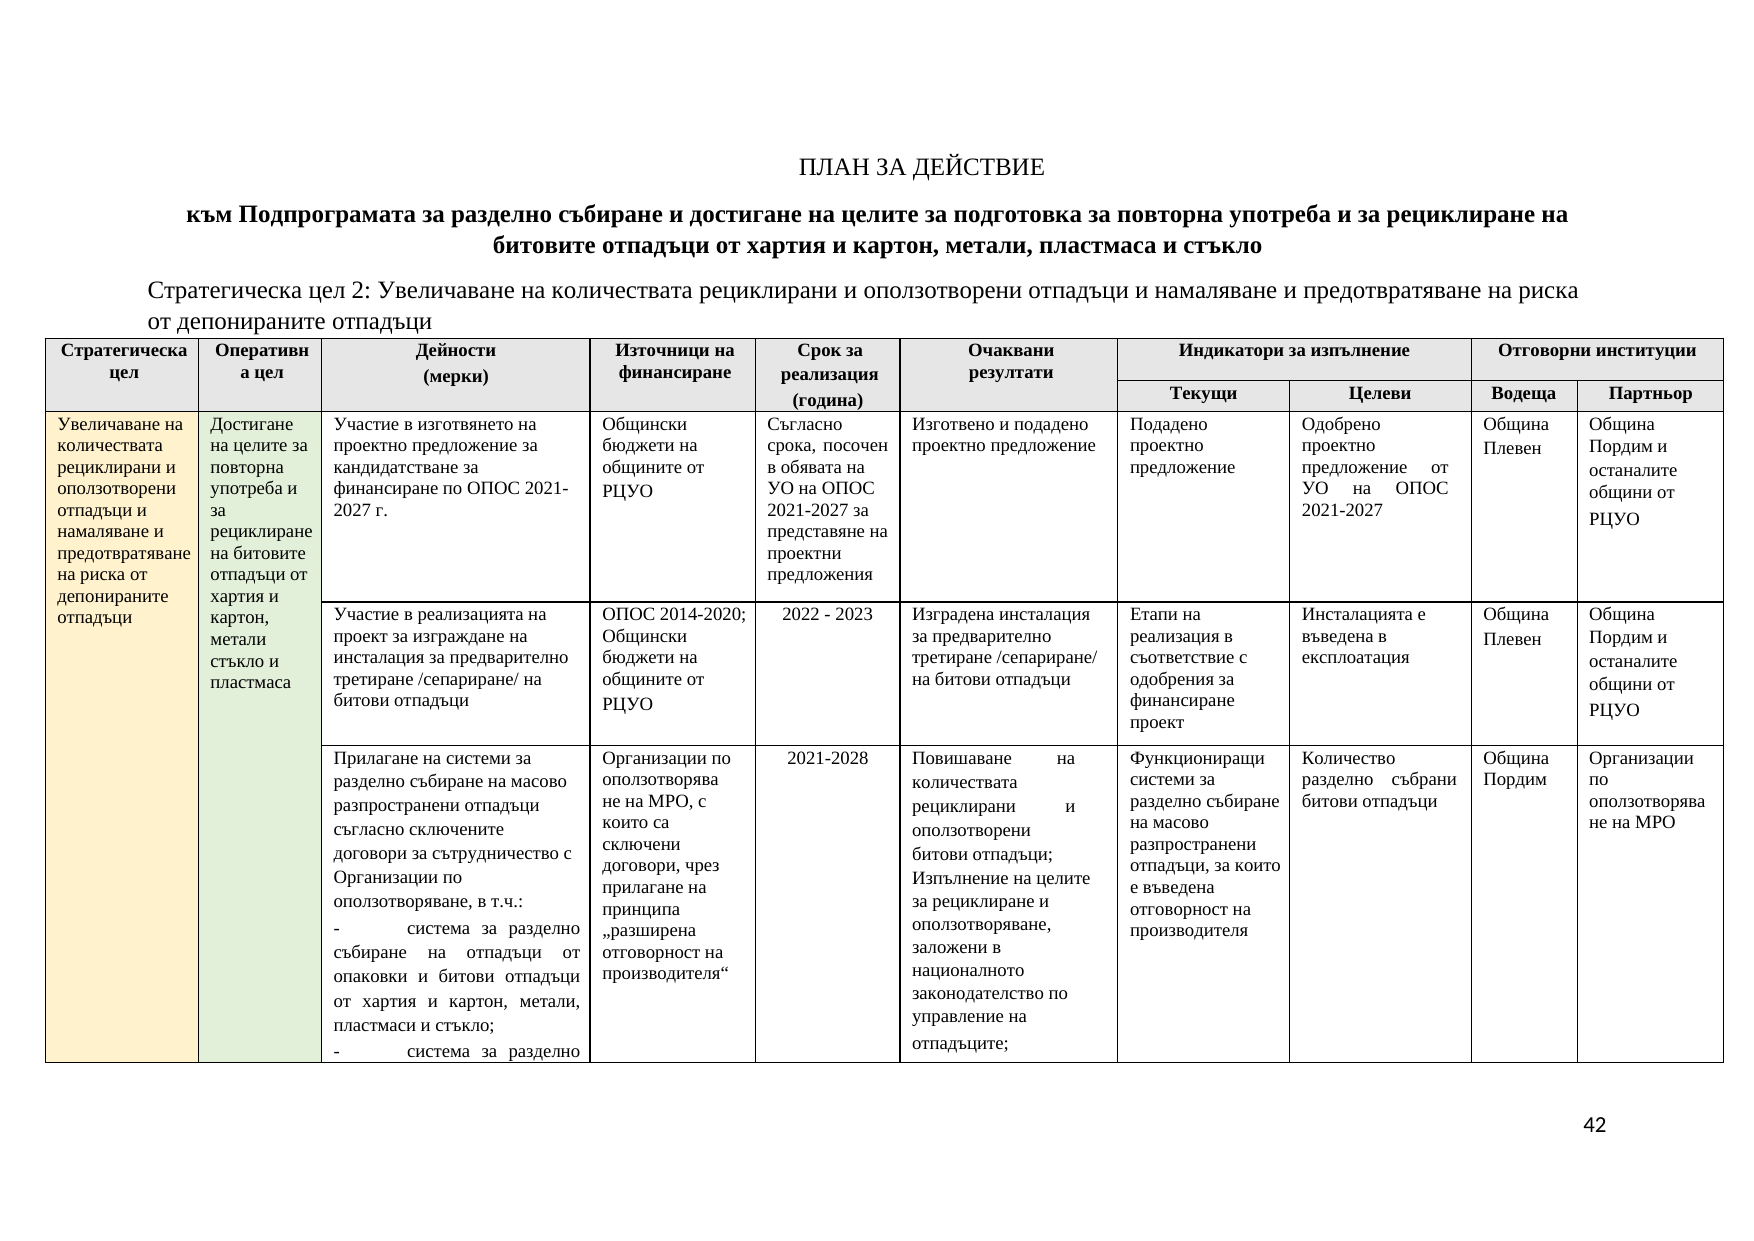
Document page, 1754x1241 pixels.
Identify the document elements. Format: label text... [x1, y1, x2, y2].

text ПЛАН ЗА ДЕЙСТВИЕ [172, 152, 1583, 181]
text към Подпрограмата за разделно събиране и достигане на целите за подготовка за повторна употреба и за рециклиране на битовите отпадъци от хартия и картон, метали, пластмаса и стъкло [149, 199, 1606, 259]
table_cell Инсталацията е въведена в експлоатация [1290, 603, 1471, 745]
table_cell Изготвено и подадено проектно предложение [901, 412, 1117, 601]
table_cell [1290, 746, 1471, 1062]
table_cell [1118, 746, 1289, 1062]
table_header Стратегическа цел [46, 339, 198, 411]
table_cell Изградена инсталация за предварително третиране /сепариране/ на битови отпадъци [901, 603, 1117, 745]
text Стратегическа цел 2: Увеличаване на количествата рециклирани и оползотворени отпадъци и намаляване и предотвратяване на риска от депонираните отпадъци [147, 275, 1606, 335]
table_header Срок за реализация (година) [756, 339, 899, 411]
table_cell 2021-2028 [756, 746, 899, 1062]
table_header Отговорни институции [1472, 339, 1723, 380]
table_cell Община Пордим и останалите общини от РЦУО [1578, 412, 1723, 601]
table_cell Община Плевен [1472, 412, 1577, 601]
table_cell Текущи [1118, 381, 1289, 411]
table_cell Увеличаване на количествата рециклирани и оползотворени отпадъци и намаляване и предотвратяване на риска от депонираните отпадъци [46, 412, 198, 1062]
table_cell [322, 746, 589, 1062]
table_cell Участие в изготвянето на проектно предложение за кандидатстване за финансиране по ОПОС 2021-2027 г. [322, 412, 589, 601]
table_cell Община Плевен [1472, 603, 1577, 745]
table_header Индикатори за изпълнение [1118, 339, 1471, 380]
table_cell Община Пордим [1472, 746, 1577, 1062]
table_cell Участие в реализацията на проект за изграждане на инсталация за предварително третиране /сепариране/ на битови отпадъци [322, 603, 589, 745]
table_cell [1578, 746, 1723, 1062]
table_cell Партньор [1578, 381, 1723, 411]
table_cell Община Пордим и останалите общини от РЦУО [1578, 603, 1723, 745]
table_cell Водеща [1472, 381, 1577, 411]
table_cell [901, 746, 1117, 1062]
table_cell ОПОС 2014-2020; Общински бюджети на общините от РЦУО [591, 603, 755, 745]
table_cell Съгласно срока, посочен в обявата на УО на ОПОС 2021-2027 за представяне на проектни предложения [756, 412, 899, 601]
table_cell Целеви [1290, 381, 1471, 411]
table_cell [591, 746, 755, 1062]
table_header Оперативна цел [199, 339, 321, 411]
table_header Очаквани резултати [901, 339, 1117, 411]
table_cell Подадено проектно предложение [1118, 412, 1289, 601]
table_cell Одобрено проектно предложение от УО на ОПОС 2021-2027 [1290, 412, 1471, 601]
table_cell Достигане на целите за повторна употреба и за рециклиране на битовите отпадъци от хартия и картон, метали стъкло и пластмаса [199, 412, 321, 1062]
table_cell Етапи на реализация в съответствие с одобрения за финансиране проект [1118, 603, 1289, 745]
table_header Източници на финансиране [591, 339, 755, 411]
table_header Дейности (мерки) [322, 339, 589, 411]
table_cell 2022 - 2023 [756, 603, 899, 745]
table_cell Общински бюджети на общините от РЦУО [591, 412, 755, 601]
